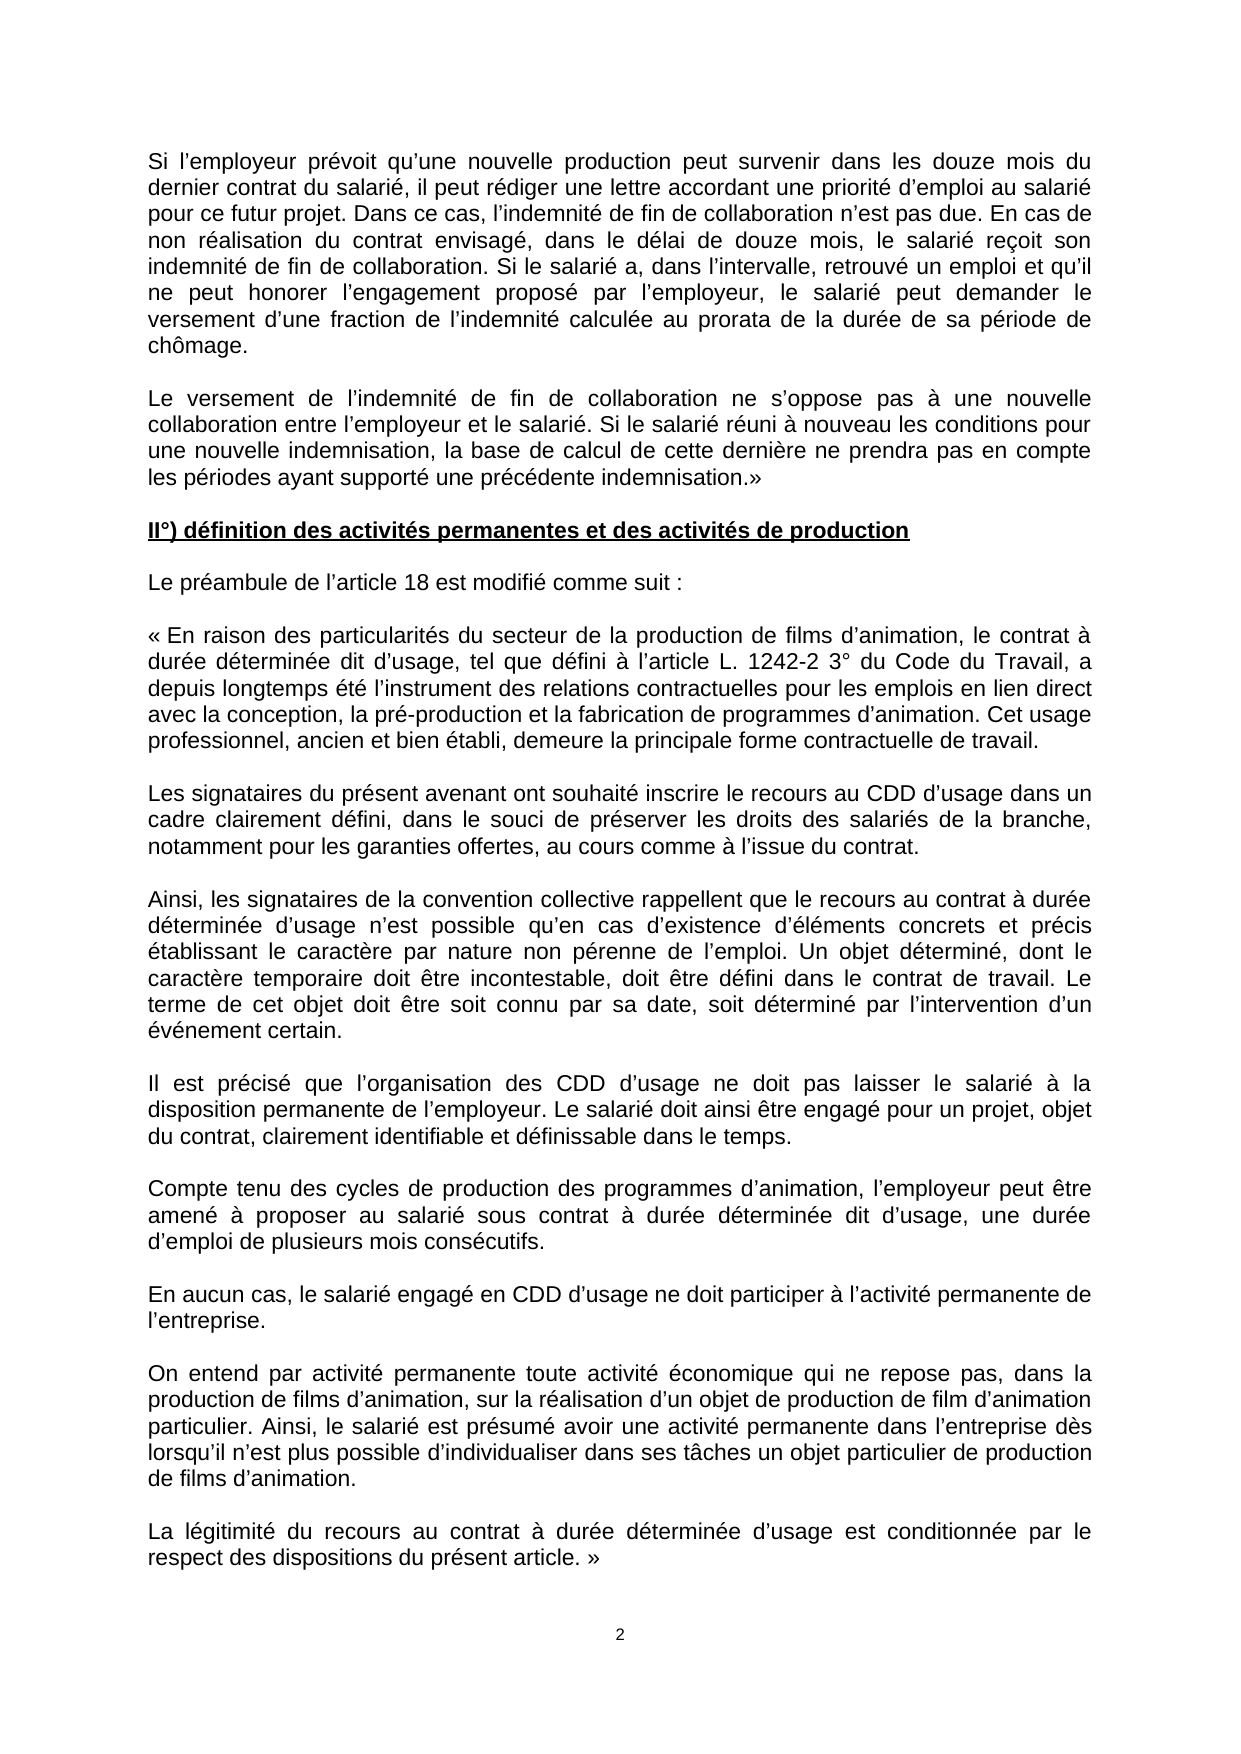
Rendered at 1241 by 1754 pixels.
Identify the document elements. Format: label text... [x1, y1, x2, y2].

text « En raison des particularités du secteur de la production de films d’animation, le contrat à durée déterminée dit d’usage, tel que défini à l’article L. 1242-2 3° du Code du Travail, a depuis longtemps été l’instrument des relations contractuelles pour les emplois en lien direct avec la conception, la pré-production et la fabrication de programmes d’animation. Cet usage professionnel, ancien et bien établi, demeure la principale forme contractuelle de travail. [148, 622, 1093, 754]
text En aucun cas, le salarié engagé en CDD d’usage ne doit participer à l’activité permanente de l’entreprise. [148, 1281, 1093, 1333]
text Le versement de l’indemnité de fin de collaboration ne s’oppose pas à une nouvelle collaboration entre l’employeur et le salarié. Si le salarié réuni à nouveau les conditions pour une nouvelle indemnisation, la base de calcul de cette dernière ne prendra pas en compte les périodes ayant supporté une précédente indemnisation.» [148, 385, 1093, 490]
text La légitimité du recours au contrat à durée déterminée d’usage est conditionnée par le respect des dispositions du présent article. » [148, 1518, 1093, 1571]
text Les signataires du présent avenant ont souhaité inscrire le recours au CDD d’usage dans un cadre clairement défini, dans le souci de préserver les droits des salariés de la branche, notamment pour les garanties offertes, au cours comme à l’issue du contrat. [148, 780, 1093, 859]
text Compte tenu des cycles de production des programmes d’animation, l’employeur peut être amené à proposer au salarié sous contrat à durée déterminée dit d’usage, une durée d’emploi de plusieurs mois consécutifs. [148, 1175, 1093, 1254]
text Le préambule de l’article 18 est modifié comme suit : [148, 569, 1093, 596]
text Si l’employeur prévoit qu’une nouvelle production peut survenir dans les douze mois du dernier contrat du salarié, il peut rédiger une lettre accordant une priorité d’emploi au salarié pour ce futur projet. Dans ce cas, l’indemnité de fin de collaboration n’est pas due. En cas de non réalisation du contrat envisagé, dans le délai de douze mois, le salarié reçoit son indemnité de fin de collaboration. Si le salarié a, dans l’intervalle, retrouvé un emploi et qu’il ne peut honorer l’engagement proposé par l’employeur, le salarié peut demander le versement d’une fraction de l’indemnité calculée au prorata de la durée de sa période de chômage. [148, 148, 1093, 358]
text Il est précisé que l’organisation des CDD d’usage ne doit pas laisser le salarié à la disposition permanente de l’employeur. Le salarié doit ainsi être engagé pour un projet, objet du contrat, clairement identifiable et définissable dans le temps. [148, 1070, 1093, 1149]
text Ainsi, les signataires de la convention collective rappellent que le recours au contrat à durée déterminée d’usage n’est possible qu’en cas d’existence d’éléments concrets et précis établissant le caractère par nature non pérenne de l’emploi. Un objet déterminé, dont le caractère temporaire doit être incontestable, doit être défini dans le contrat de travail. Le terme de cet objet doit être soit connu par sa date, soit déterminé par l’intervention d’un événement certain. [148, 886, 1093, 1044]
text II°) définition des activités permanentes et des activités de production [148, 517, 1093, 543]
text On entend par activité permanente toute activité économique qui ne repose pas, dans la production de films d’animation, sur la réalisation d’un objet de production de film d’animation particulier. Ainsi, le salarié est présumé avoir une activité permanente dans l’entreprise dès lorsqu’il n’est plus possible d’individualiser dans ses tâches un objet particulier de production de films d’animation. [148, 1360, 1093, 1492]
